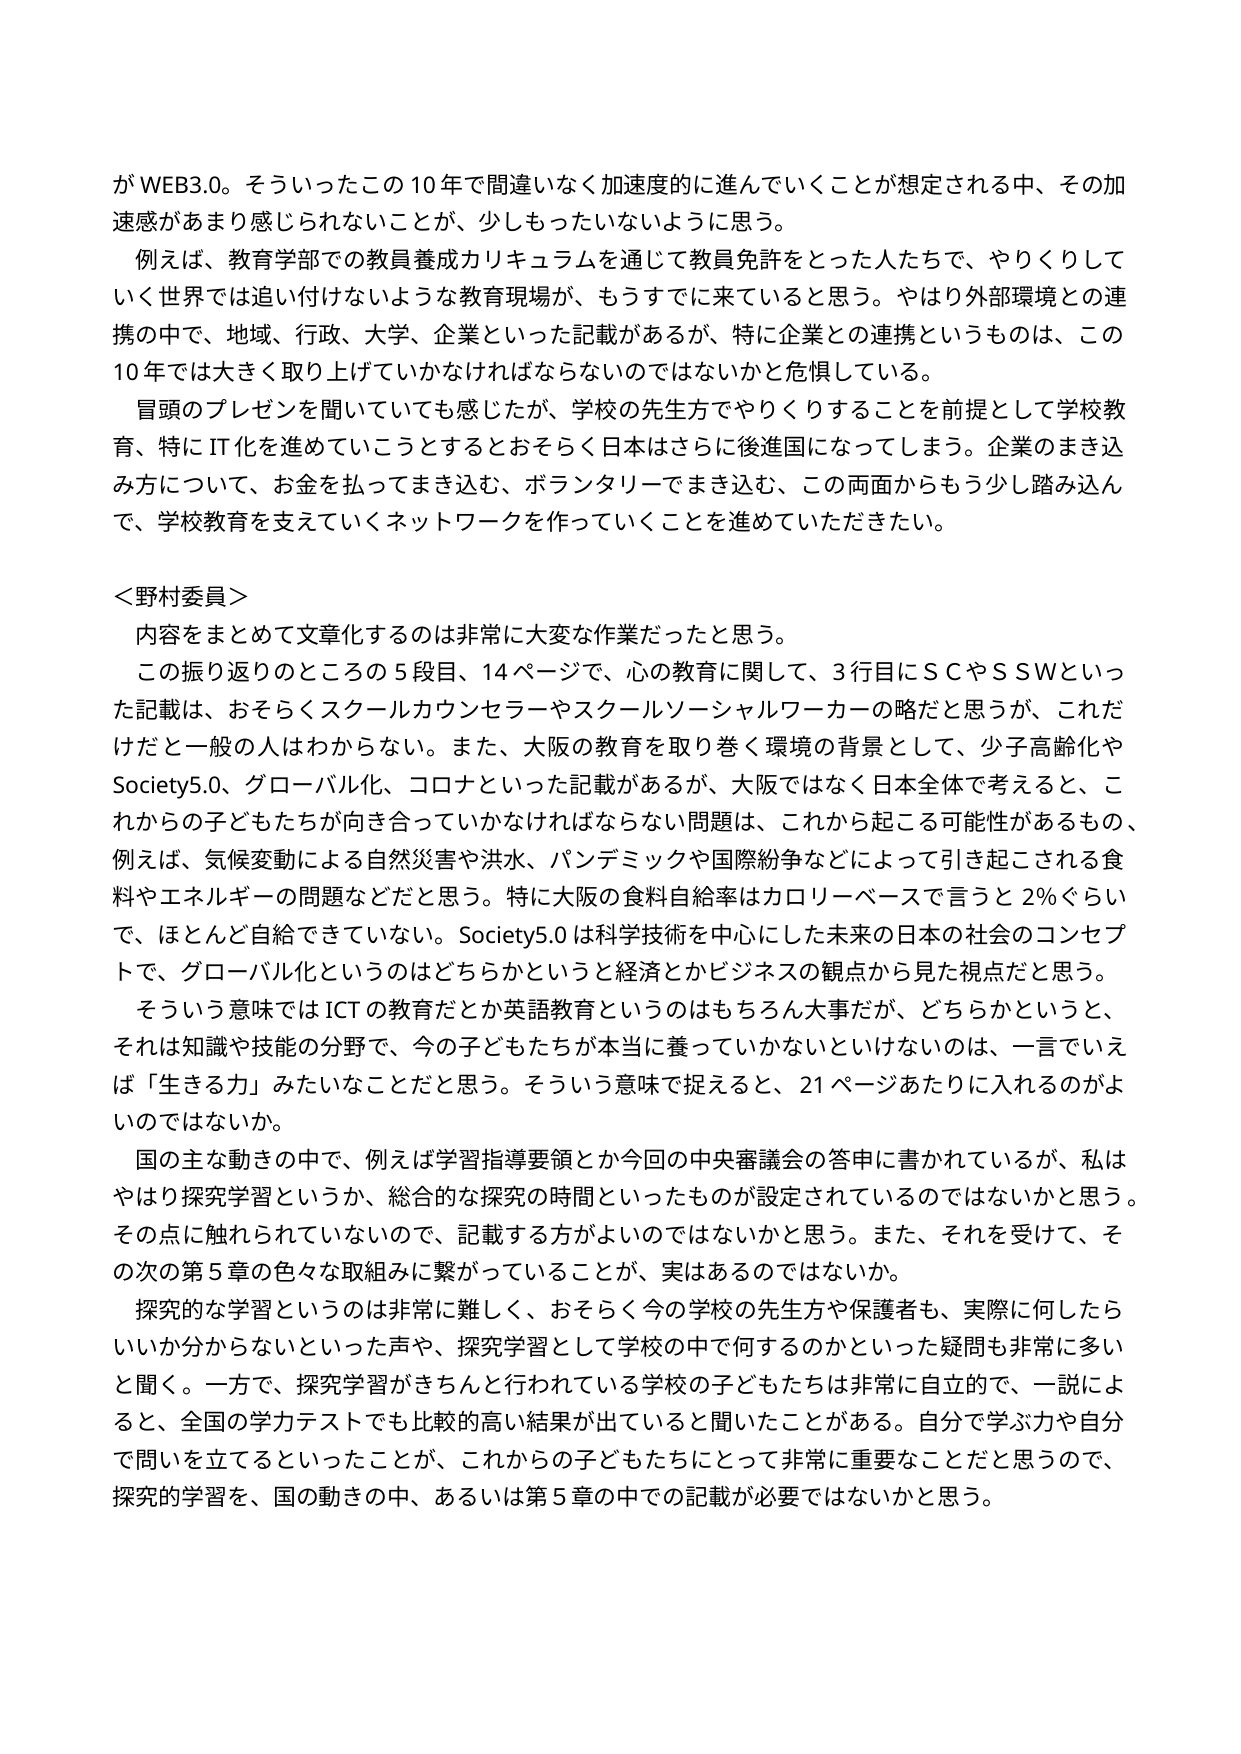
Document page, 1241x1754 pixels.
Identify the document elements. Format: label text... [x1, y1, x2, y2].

text そういう意味ではICTの教育だとか英語教育というのはもちろん大事だが、どちらかというと、それは知識や技能の分野で、今の子どもたちが本当に養っていかないといけないのは、一言でいえば「生きる力」みたいなことだと思う。そういう意味で捉えると、21ページあたりに入れるのがよいのではないか。 [112, 989, 1128, 1139]
text この振り返りのところの5段目、14ページで、心の教育に関して、3行目にＳＣやＳＳＷといった記載は、おそらくスクールカウンセラーやスクールソーシャルワーカーの略だと思うが、これだけだと一般の人はわからない。また、大阪の教育を取り巻く環境の背景として、少子高齢化やSociety5.0、グローバル化、コロナといった記載があるが、大阪ではなく日本全体で考えると、これからの子どもたちが向き合っていかなければならない問題は、これから起こる可能性があるもの、例えば、気候変動による自然災害や洪水、パンデミックや国際紛争などによって引き起こされる食料やエネルギーの問題などだと思う。特に大阪の食料自給率はカロリーベースで言うと2％ぐらいで、ほとんど自給できていない。Society5.0は科学技術を中心にした未来の日本の社会のコンセプトで、グローバル化というのはどちらかというと経済とかビジネスの観点から見た視点だと思う。 [112, 652, 1128, 989]
text 国の主な動きの中で、例えば学習指導要領とか今回の中央審議会の答申に書かれているが、私はやはり探究学習というか、総合的な探究の時間といったものが設定されているのではないかと思う。その点に触れられていないので、記載する方がよいのではないかと思う。また、それを受けて、その次の第５章の色々な取組みに繋がっていることが、実はあるのではないか。 [112, 1139, 1128, 1289]
text 内容をまとめて文章化するのは非常に大変な作業だったと思う。 [112, 614, 1128, 652]
text 探究的な学習というのは非常に難しく、おそらく今の学校の先生方や保護者も、実際に何したらいいか分からないといった声や、探究学習として学校の中で何するのかといった疑問も非常に多いと聞く。一方で、探究学習がきちんと行われている学校の子どもたちは非常に自立的で、一説によると、全国の学力テストでも比較的高い結果が出ていると聞いたことがある。自分で学ぶ力や自分で問いを立てるといったことが、これからの子どもたちにとって非常に重要なことだと思うので、探究的学習を、国の動きの中、あるいは第５章の中での記載が必要ではないかと思う。 [112, 1289, 1128, 1514]
text 例えば、教育学部での教員養成カリキュラムを通じて教員免許をとった人たちで、やりくりしていく世界では追い付けないような教育現場が、もうすでに来ていると思う。やはり外部環境との連携の中で、地域、行政、大学、企業といった記載があるが、特に企業との連携というものは、この10年では大きく取り上げていかなければならないのではないかと危惧している。 [112, 239, 1128, 389]
text ＜野村委員＞ [112, 577, 1128, 614]
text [112, 164, 1128, 239]
text 冒頭のプレゼンを聞いていても感じたが、学校の先生方でやりくりすることを前提として学校教育、特にIT化を進めていこうとするとおそらく日本はさらに後進国になってしまう。企業のまき込み方について、お金を払ってまき込む、ボランタリーでまき込む、この両面からもう少し踏み込んで、学校教育を支えていくネットワークを作っていくことを進めていただきたい。 [112, 389, 1128, 539]
